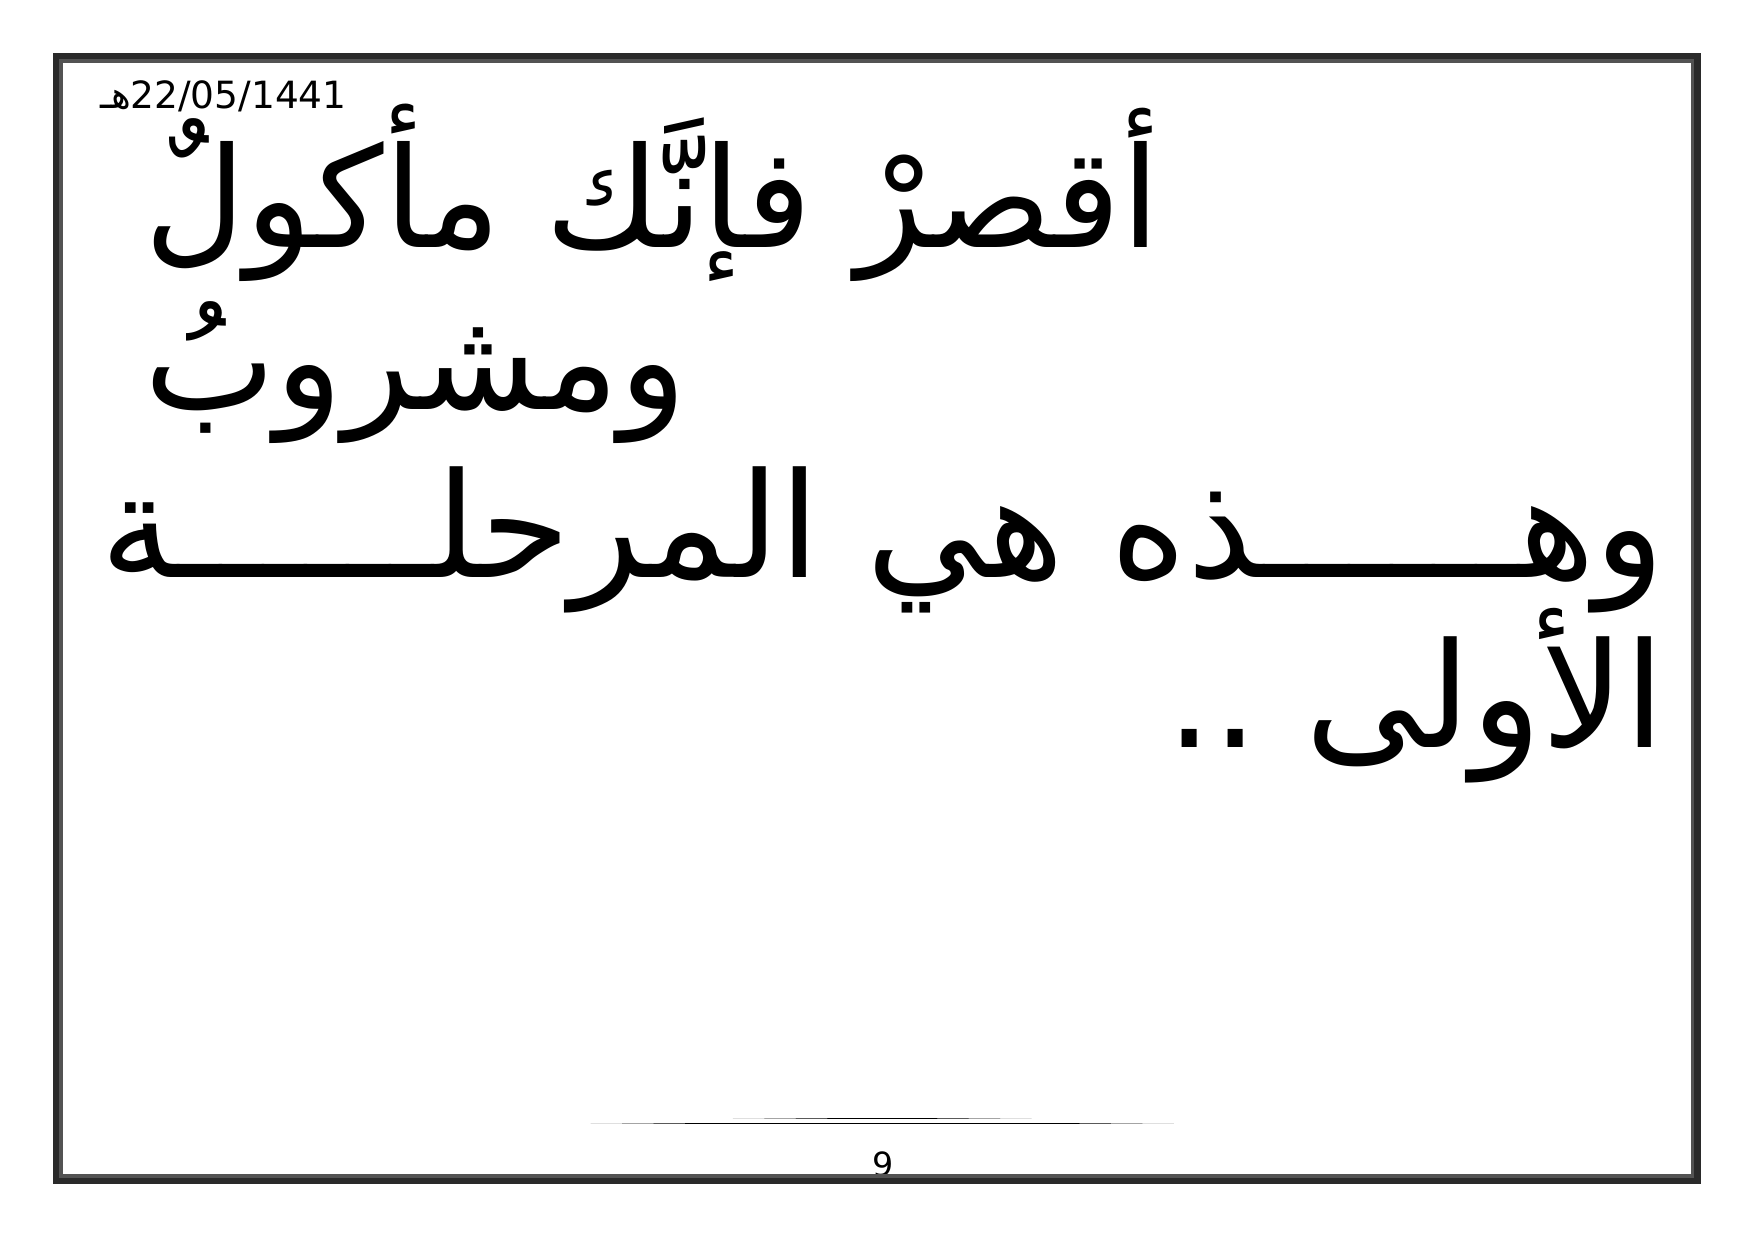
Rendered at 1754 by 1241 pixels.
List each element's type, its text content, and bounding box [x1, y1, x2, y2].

text وهذه هي المرحلة الأولى .. [100, 442, 1665, 782]
text أقصرْ فإنَّك مأكولٌ ومشروبُ [100, 117, 1665, 442]
